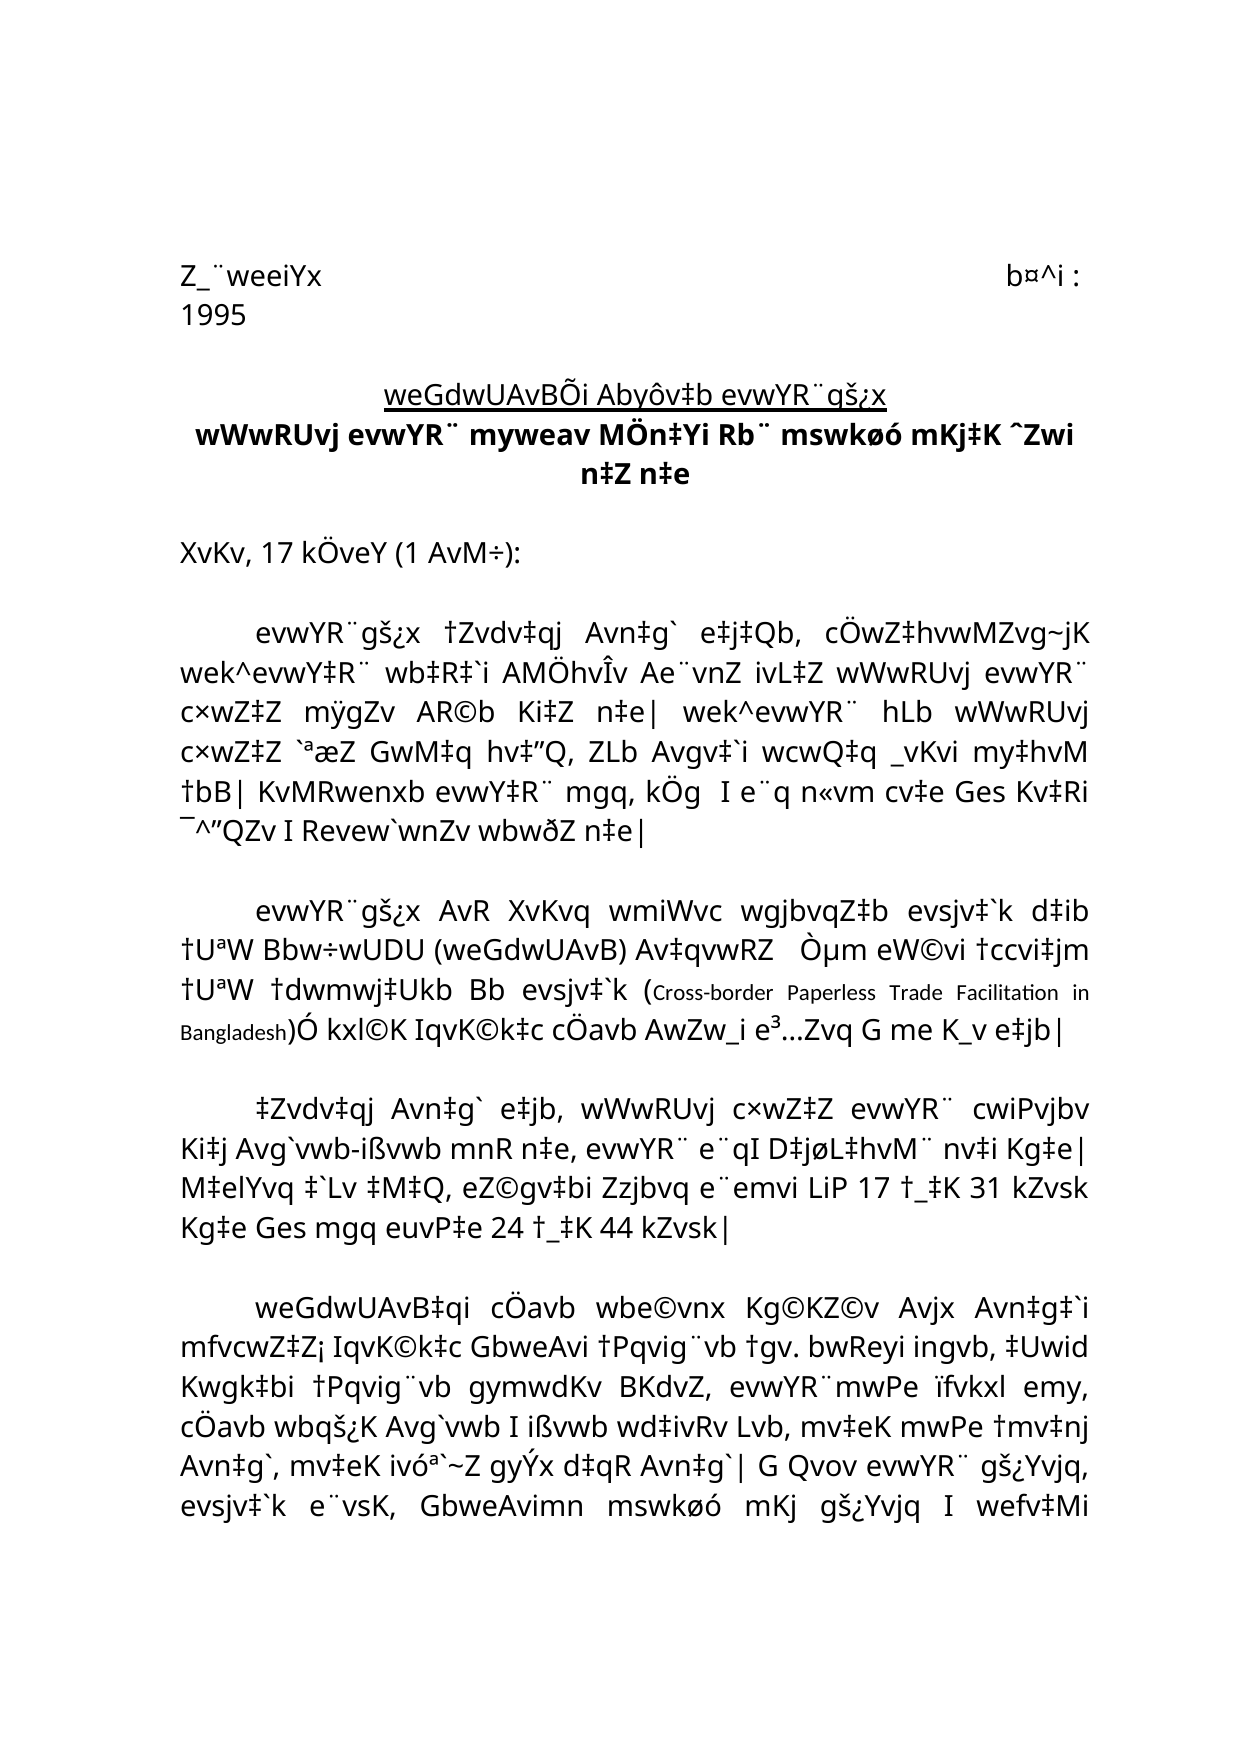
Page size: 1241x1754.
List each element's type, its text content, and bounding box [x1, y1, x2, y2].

text weGdwUAvBÕi Abyôv‡b evwYR¨gš¿x [180, 374, 1090, 414]
text XvKv, 17 kÖveY (1 AvM÷): [180, 533, 1090, 572]
text Z_¨weeiYx b¤^i : 1995 [180, 255, 1090, 334]
text evwYR¨gš¿x AvR XvKvq wmiWvc wgjbvqZ‡b evsjv‡`k d‡ib †UªW Bbw÷wUDU (weGdwUAvB) Av‡qvwRZ Òµm eW©vi †ccvi‡jm †UªW †dwmwj‡Ukb Bb evsjv‡`k (Cross-border Paperless Trade Facilitation in Bangladesh)Ó kxl©K IqvK©k‡c cÖavb AwZw_i e³…Zvq G me K_v e‡jb| [180, 890, 1090, 1049]
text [180, 1287, 1090, 1525]
text wWwRUvj evwYR¨ myweav MÖn‡Yi Rb¨ mswkøó mKj‡K ˆZwi n‡Z n‡e [180, 414, 1090, 493]
text evwYR¨gš¿x †Zvdv‡qj Avn‡g` e‡j‡Qb, cÖwZ‡hvwMZvg~jK wek^evwY‡R¨ wb‡R‡`i AMÖhvÎv Ae¨vnZ ivL‡Z wWwRUvj evwYR¨ c×wZ‡Z mÿgZv AR©b Ki‡Z n‡e| wek^evwYR¨ hLb wWwRUvj c×wZ‡Z `ªæZ GwM‡q hv‡”Q, ZLb Avgv‡`i wcwQ‡q _vKvi my‡hvM †bB| KvMRwenxb evwY‡R¨ mgq, kÖg I e¨q n«vm cv‡e Ges Kv‡Ri ¯^”QZv I Revew`wnZv wbwðZ n‡e| [180, 612, 1090, 850]
text ‡Zvdv‡qj Avn‡g` e‡jb, wWwRUvj c×wZ‡Z evwYR¨ cwiPvjbv Ki‡j Avg`vwb-ißvwb mnR n‡e, evwYR¨ e¨qI D‡jøL‡hvM¨ nv‡i Kg‡e| M‡elYvq ‡`Lv ‡M‡Q, eZ©gv‡bi Zzjbvq e¨emvi LiP 17 †_‡K 31 kZvsk Kg‡e Ges mgq euvP‡e 24 †_‡K 44 kZvsk| [180, 1088, 1090, 1247]
